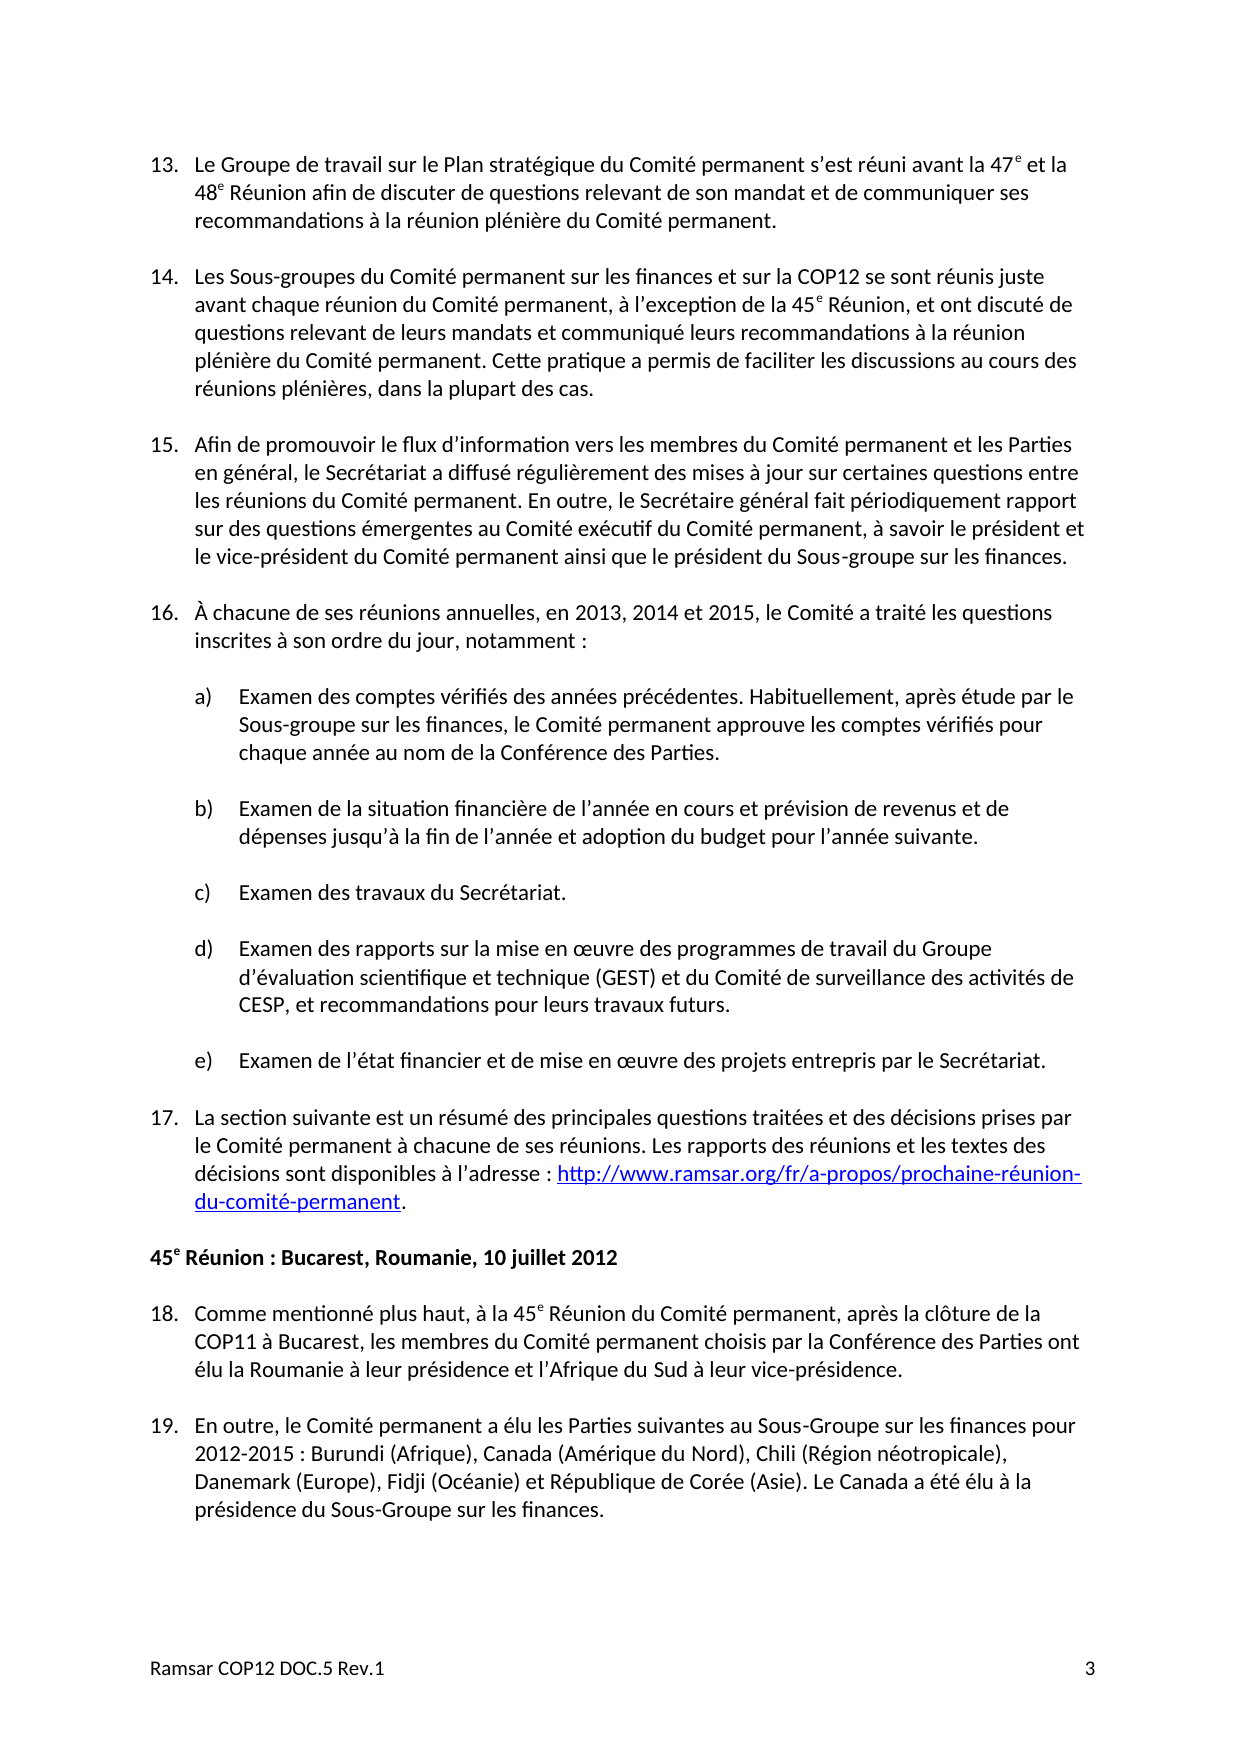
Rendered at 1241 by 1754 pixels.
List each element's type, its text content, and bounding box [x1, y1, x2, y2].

list Examen des rapports sur la mise en œuvre des programmes de travail du Groupe d’évaluation scientifique et technique (GEST) et du Comité de surveillance des activités de CESP, et recommandations pour leurs travaux futurs. [194, 934, 1090, 1019]
list La section suivante est un résumé des principales questions traitées et des décisions prises par le Comité permanent à chacune de ses réunions. Les rapports des réunions et les textes des décisions sont disponibles à l’adresse : http://www.ramsar.org/fr/a-propos/prochaine-réunion-du-comité-permanent. [150, 1103, 1090, 1215]
list Comme mentionné plus haut, à la 45e Réunion du Comité permanent, après la clôture de la COP11 à Bucarest, les membres du Comité permanent choisis par la Conférence des Parties ont élu la Roumanie à leur présidence et l’Afrique du Sud à leur vice-présidence. [150, 1299, 1090, 1383]
list Examen des travaux du Secrétariat. [194, 878, 1090, 907]
list Examen des comptes vérifiés des années précédentes. Habituellement, après étude par le Sous-groupe sur les finances, le Comité permanent approuve les comptes vérifiés pour chaque année au nom de la Conférence des Parties. [194, 682, 1090, 766]
list Les Sous-groupes du Comité permanent sur les finances et sur la COP12 se sont réunis juste avant chaque réunion du Comité permanent, à l’exception de la 45e Réunion, et ont discuté de questions relevant de leurs mandats et communiqué leurs recommandations à la réunion plénière du Comité permanent. Cette pratique a permis de faciliter les discussions au cours des réunions plénières, dans la plupart des cas. [150, 262, 1090, 402]
list En outre, le Comité permanent a élu les Parties suivantes au Sous-Groupe sur les finances pour 2012-2015 : Burundi (Afrique), Canada (Amérique du Nord), Chili (Région néotropicale), Danemark (Europe), Fidji (Océanie) et République de Corée (Asie). Le Canada a été élu à la présidence du Sous-Groupe sur les finances. [150, 1411, 1090, 1523]
list Examen de la situation financière de l’année en cours et prévision de revenus et de dépenses jusqu’à la fin de l’année et adoption du budget pour l’année suivante. [194, 794, 1090, 851]
list Le Groupe de travail sur le Plan stratégique du Comité permanent s’est réuni avant la 47e et la 48e Réunion afin de discuter de questions relevant de son mandat et de communiquer ses recommandations à la réunion plénière du Comité permanent. [150, 150, 1090, 234]
list Afin de promouvoir le flux d’information vers les membres du Comité permanent et les Parties en général, le Secrétariat a diffusé régulièrement des mises à jour sur certaines questions entre les réunions du Comité permanent. En outre, le Secrétaire général fait périodiquement rapport sur des questions émergentes au Comité exécutif du Comité permanent, à savoir le président et le vice-président du Comité permanent ainsi que le président du Sous-groupe sur les finances. [150, 430, 1090, 570]
list À chacune de ses réunions annuelles, en 2013, 2014 et 2015, le Comité a traité les questions inscrites à son ordre du jour, notamment : [150, 598, 1090, 654]
text 45e Réunion : Bucarest, Roumanie, 10 juillet 2012 [150, 1243, 1090, 1271]
list Examen de l’état financier et de mise en œuvre des projets entrepris par le Secrétariat. [194, 1047, 1090, 1075]
